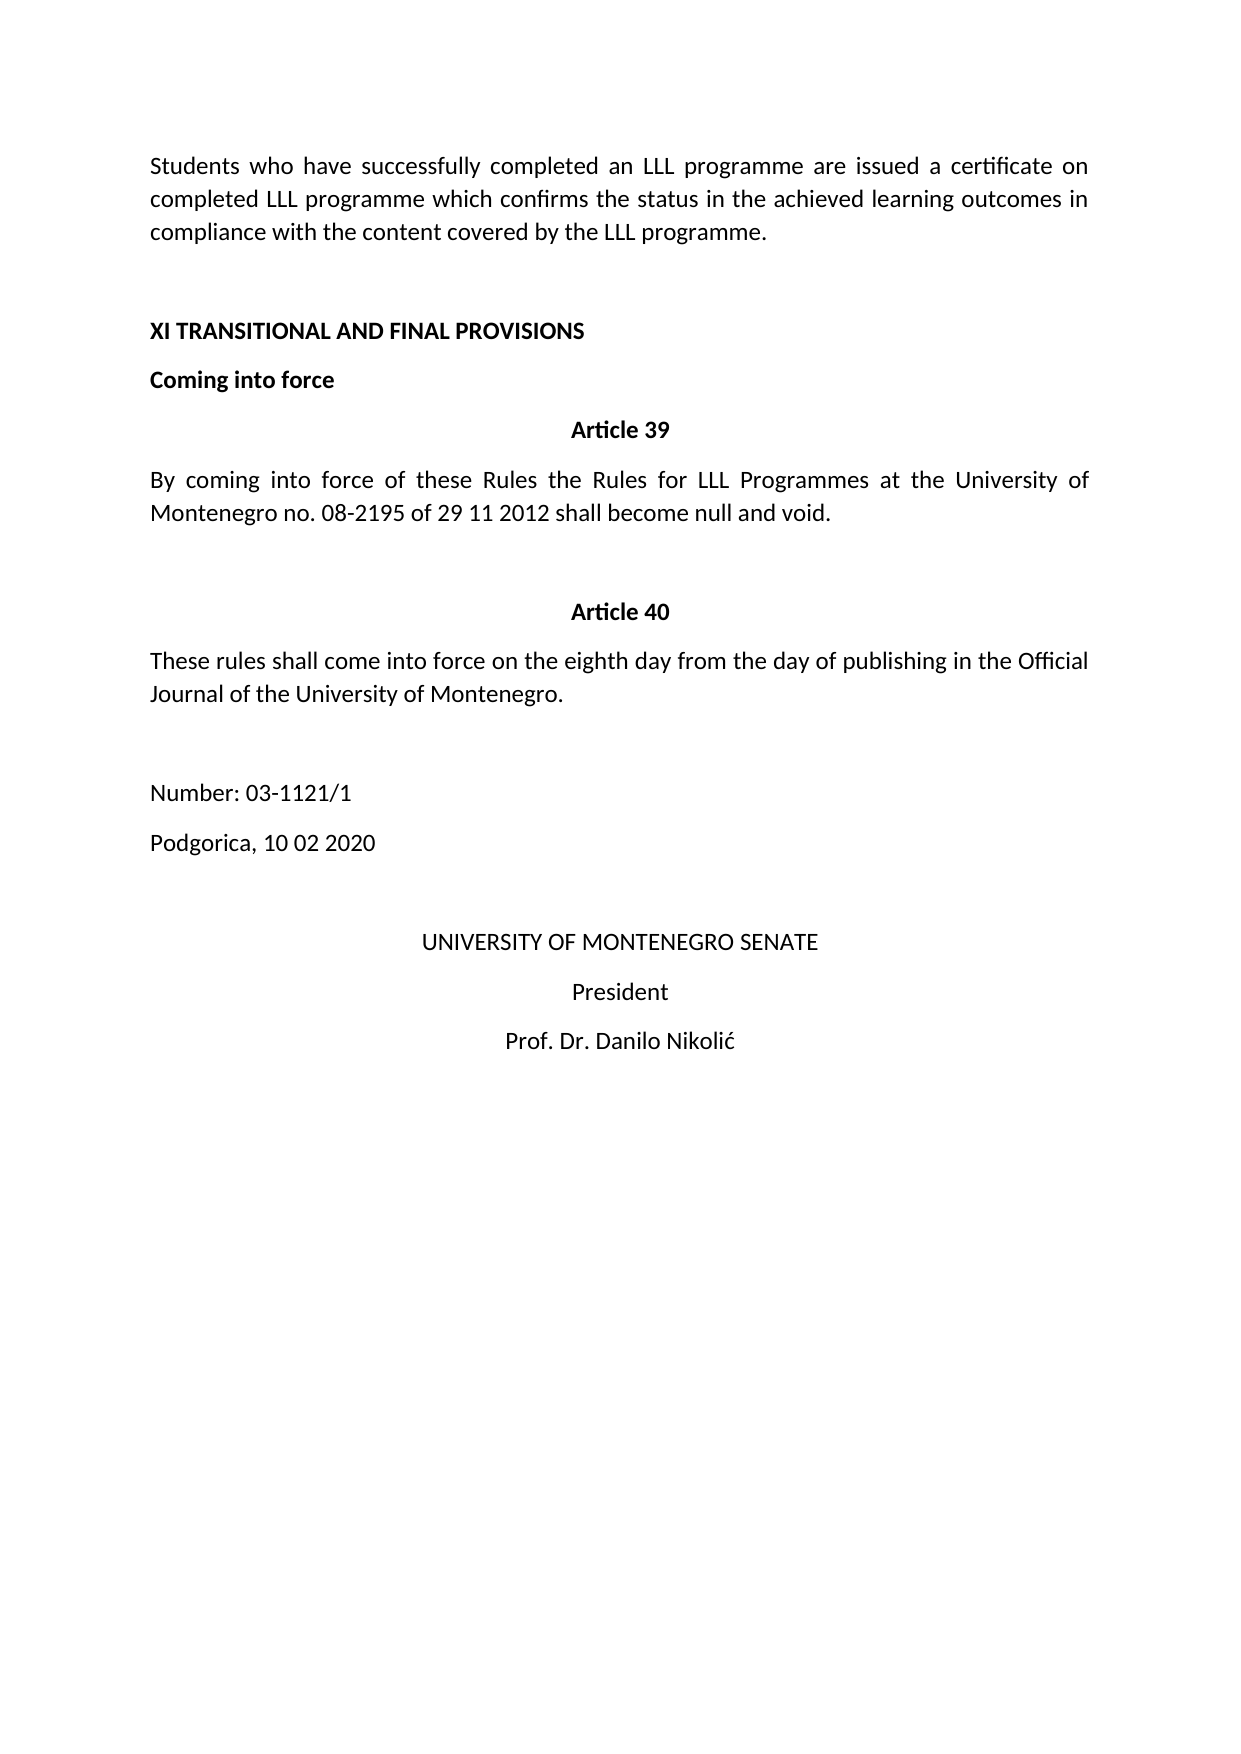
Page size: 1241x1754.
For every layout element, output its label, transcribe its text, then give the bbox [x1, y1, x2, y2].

text Number: 03-1121/1 [150, 777, 1090, 808]
text Article 40 [150, 596, 1090, 626]
text Students who have successfully completed an LLL programme are issued a certificate on completed LLL programme which confirms the status in the achieved learning outcomes in compliance with the content covered by the LLL programme. [150, 150, 1090, 246]
text Article 39 [150, 414, 1090, 445]
text Coming into force [150, 364, 1090, 395]
text UNIVERSITY OF MONTENEGRO SENATE [150, 926, 1090, 957]
text XI TRANSITIONAL AND FINAL PROVISIONS [150, 315, 1090, 346]
text By coming into force of these Rules the Rules for LLL Programmes at the University of Montenegro no. 08-2195 of 29 11 2012 shall become null and void. [150, 464, 1090, 527]
text These rules shall come into force on the eighth day from the day of publishing in the Official Journal of the University of Montenegro. [150, 645, 1090, 709]
text Podgorica, 10 02 2020 [150, 827, 1090, 858]
text President [150, 976, 1090, 1006]
text Prof. Dr. Danilo Nikolić [150, 1025, 1090, 1056]
